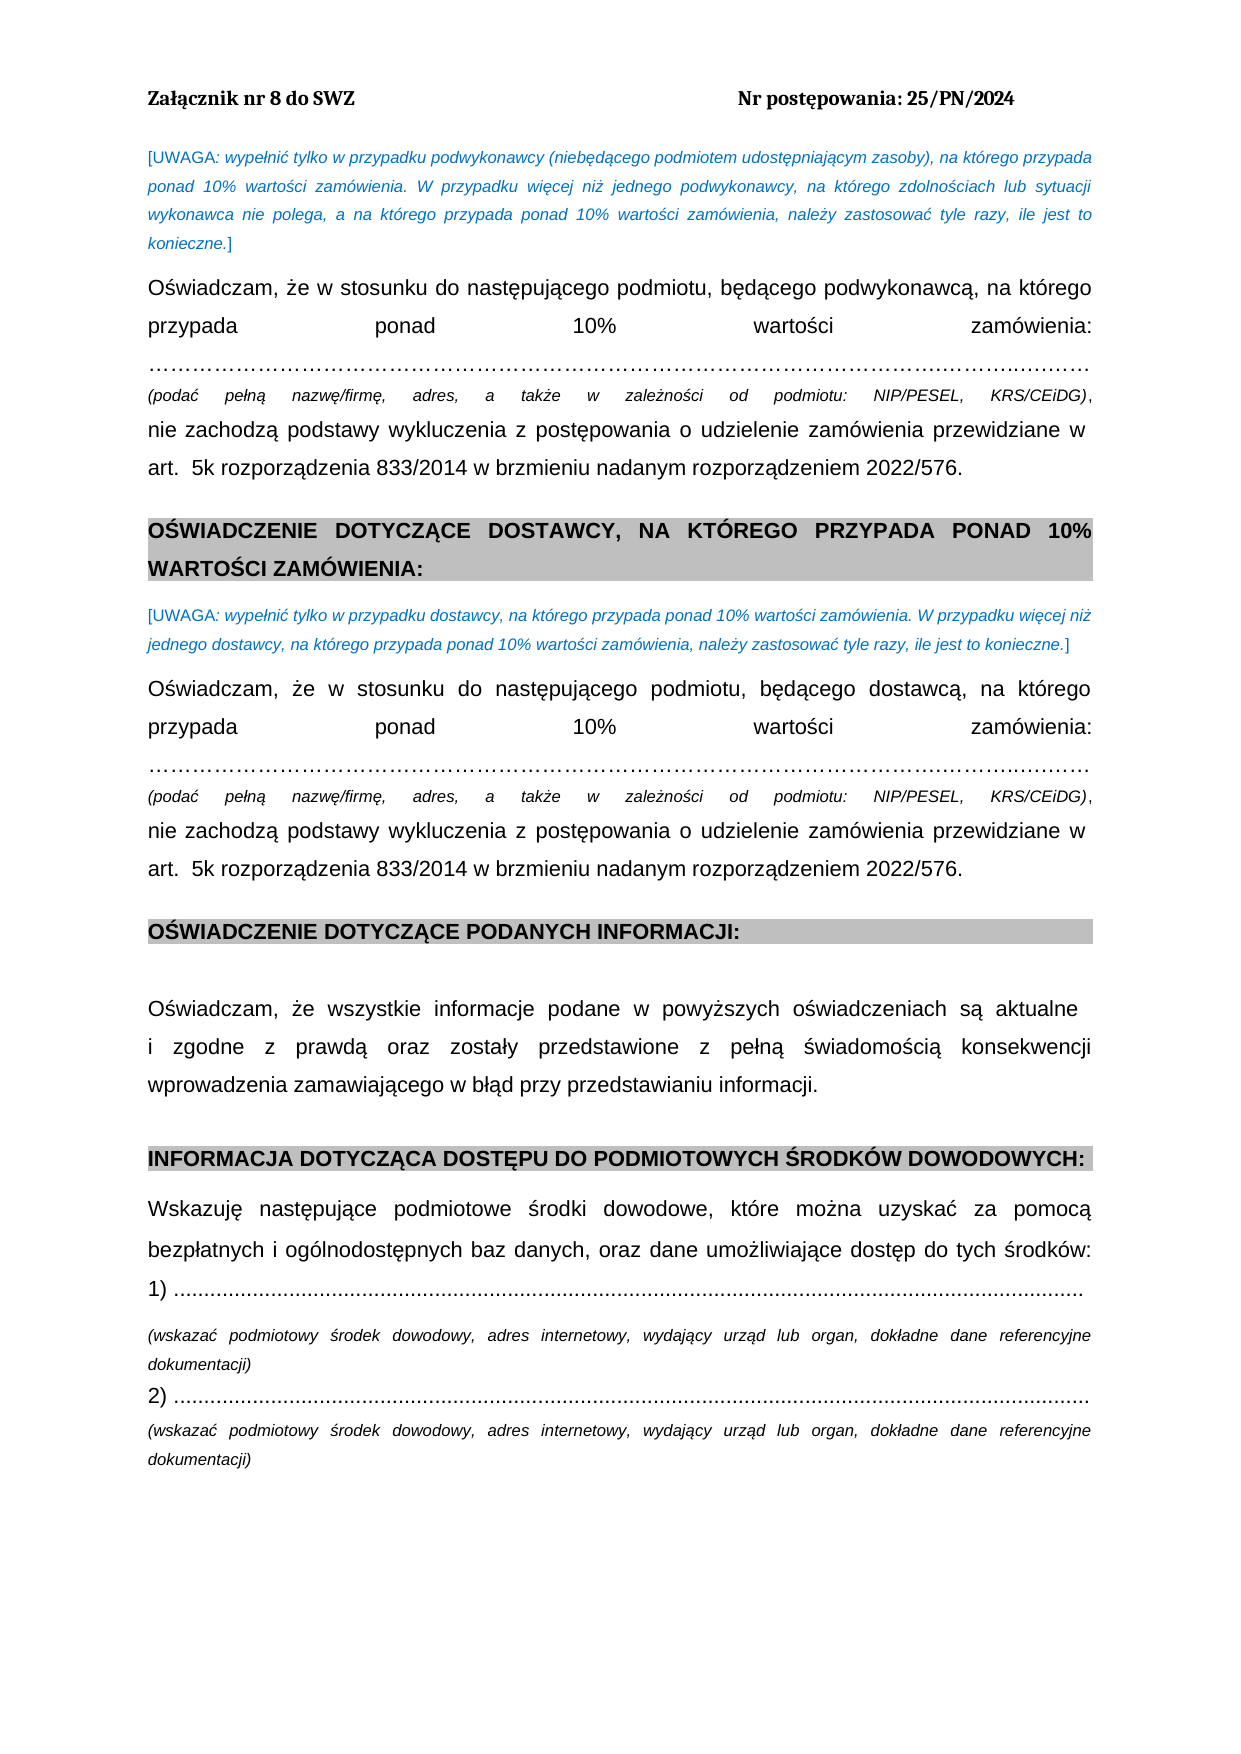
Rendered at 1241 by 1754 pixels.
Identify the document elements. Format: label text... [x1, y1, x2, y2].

text INFORMACJA DOTYCZĄCA DOSTĘPU DO PODMIOTOWYCH ŚRODKÓW DOWODOWYCH: [148, 1146, 1093, 1171]
text OŚWIADCZENIE DOTYCZĄCE DOSTAWCY, NA KTÓREGO PRZYPADA PONAD 10% WARTOŚCI ZAMÓWIENIA: [148, 518, 1093, 581]
text Wskazuję następujące podmiotowe środki dowodowe, które można uzyskać za pomocą bezpłatnych i ogólnodostępnych baz danych, oraz dane umożliwiające dostęp do tych środków: 1) ...................................................................................................................................................... [148, 1196, 1093, 1301]
text Oświadczam, że w stosunku do następującego podmiotu, będącego podwykonawcą, na którego przypada ponad 10% wartości zamówienia: ……………………………………………………………………………………………….………..….…… (podać pełną nazwę/firmę, adres, a także w zależności od podmiotu: NIP/PESEL, KRS/CEiDG), nie zachodzą podstawy wykluczenia z postępowania o udzielenie zamówienia przewidziane w art. 5k rozporządzenia 833/2014 w brzmieniu nadanym rozporządzeniem 2022/576. [148, 275, 1093, 480]
text Oświadczam, że w stosunku do następującego podmiotu, będącego dostawcą, na którego przypada ponad 10% wartości zamówienia: ……………………………………………………………………………………………….………..….…… (podać pełną nazwę/firmę, adres, a także w zależności od podmiotu: NIP/PESEL, KRS/CEiDG), nie zachodzą podstawy wykluczenia z postępowania o udzielenie zamówienia przewidziane w art. 5k rozporządzenia 833/2014 w brzmieniu nadanym rozporządzeniem 2022/576. [148, 676, 1093, 881]
text Oświadczam, że wszystkie informacje podane w powyższych oświadczeniach są aktualne i zgodne z prawdą oraz zostały przedstawione z pełną świadomością konsekwencji wprowadzenia zamawiającego w błąd przy przedstawianiu informacji. [148, 996, 1093, 1097]
text (wskazać podmiotowy środek dowodowy, adres internetowy, wydający urząd lub organ, dokładne dane referencyjne dokumentacji) [148, 1326, 1093, 1374]
text 2) ....................................................................................................................................................... [148, 1383, 1093, 1409]
text [UWAGA: wypełnić tylko w przypadku podwykonawcy (niebędącego podmiotem udostępniającym zasoby), na którego przypada ponad 10% wartości zamówienia. W przypadku więcej niż jednego podwykonawcy, na którego zdolnościach lub sytuacji wykonawca nie polega, a na którego przypada ponad 10% wartości zamówienia, należy zastosować tyle razy, ile jest to konieczne.] [148, 148, 1093, 253]
text OŚWIADCZENIE DOTYCZĄCE PODANYCH INFORMACJI: [148, 919, 1093, 944]
text (wskazać podmiotowy środek dowodowy, adres internetowy, wydający urząd lub organ, dokładne dane referencyjne dokumentacji) [148, 1421, 1093, 1469]
text [UWAGA: wypełnić tylko w przypadku dostawcy, na którego przypada ponad 10% wartości zamówienia. W przypadku więcej niż jednego dostawcy, na którego przypada ponad 10% wartości zamówienia, należy zastosować tyle razy, ile jest to konieczne.] [148, 606, 1093, 654]
